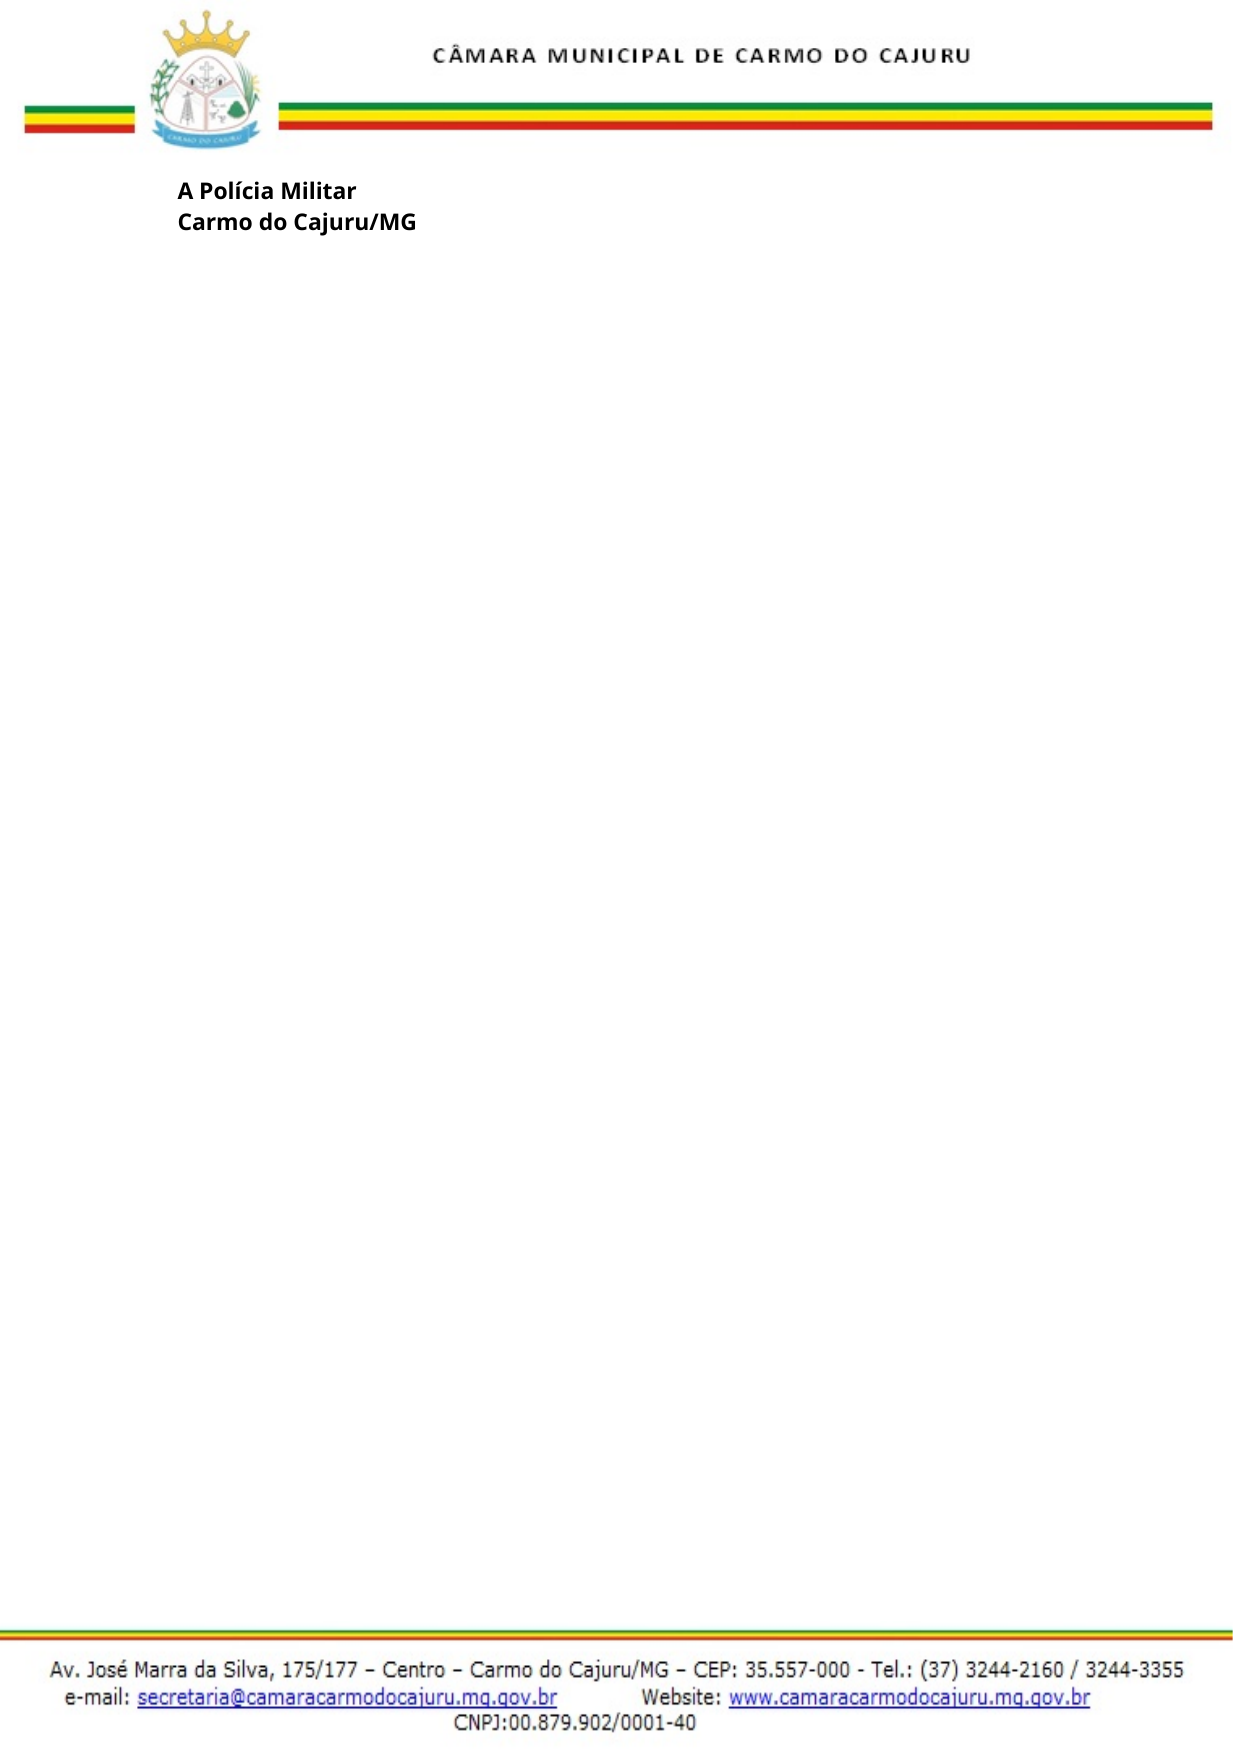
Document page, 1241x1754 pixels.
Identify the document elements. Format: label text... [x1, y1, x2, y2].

picture [17, 0, 1232, 175]
text A Polícia Militar [177, 175, 1122, 206]
picture [0, 1621, 1233, 1754]
text Carmo do Cajuru/MG [177, 206, 1122, 237]
